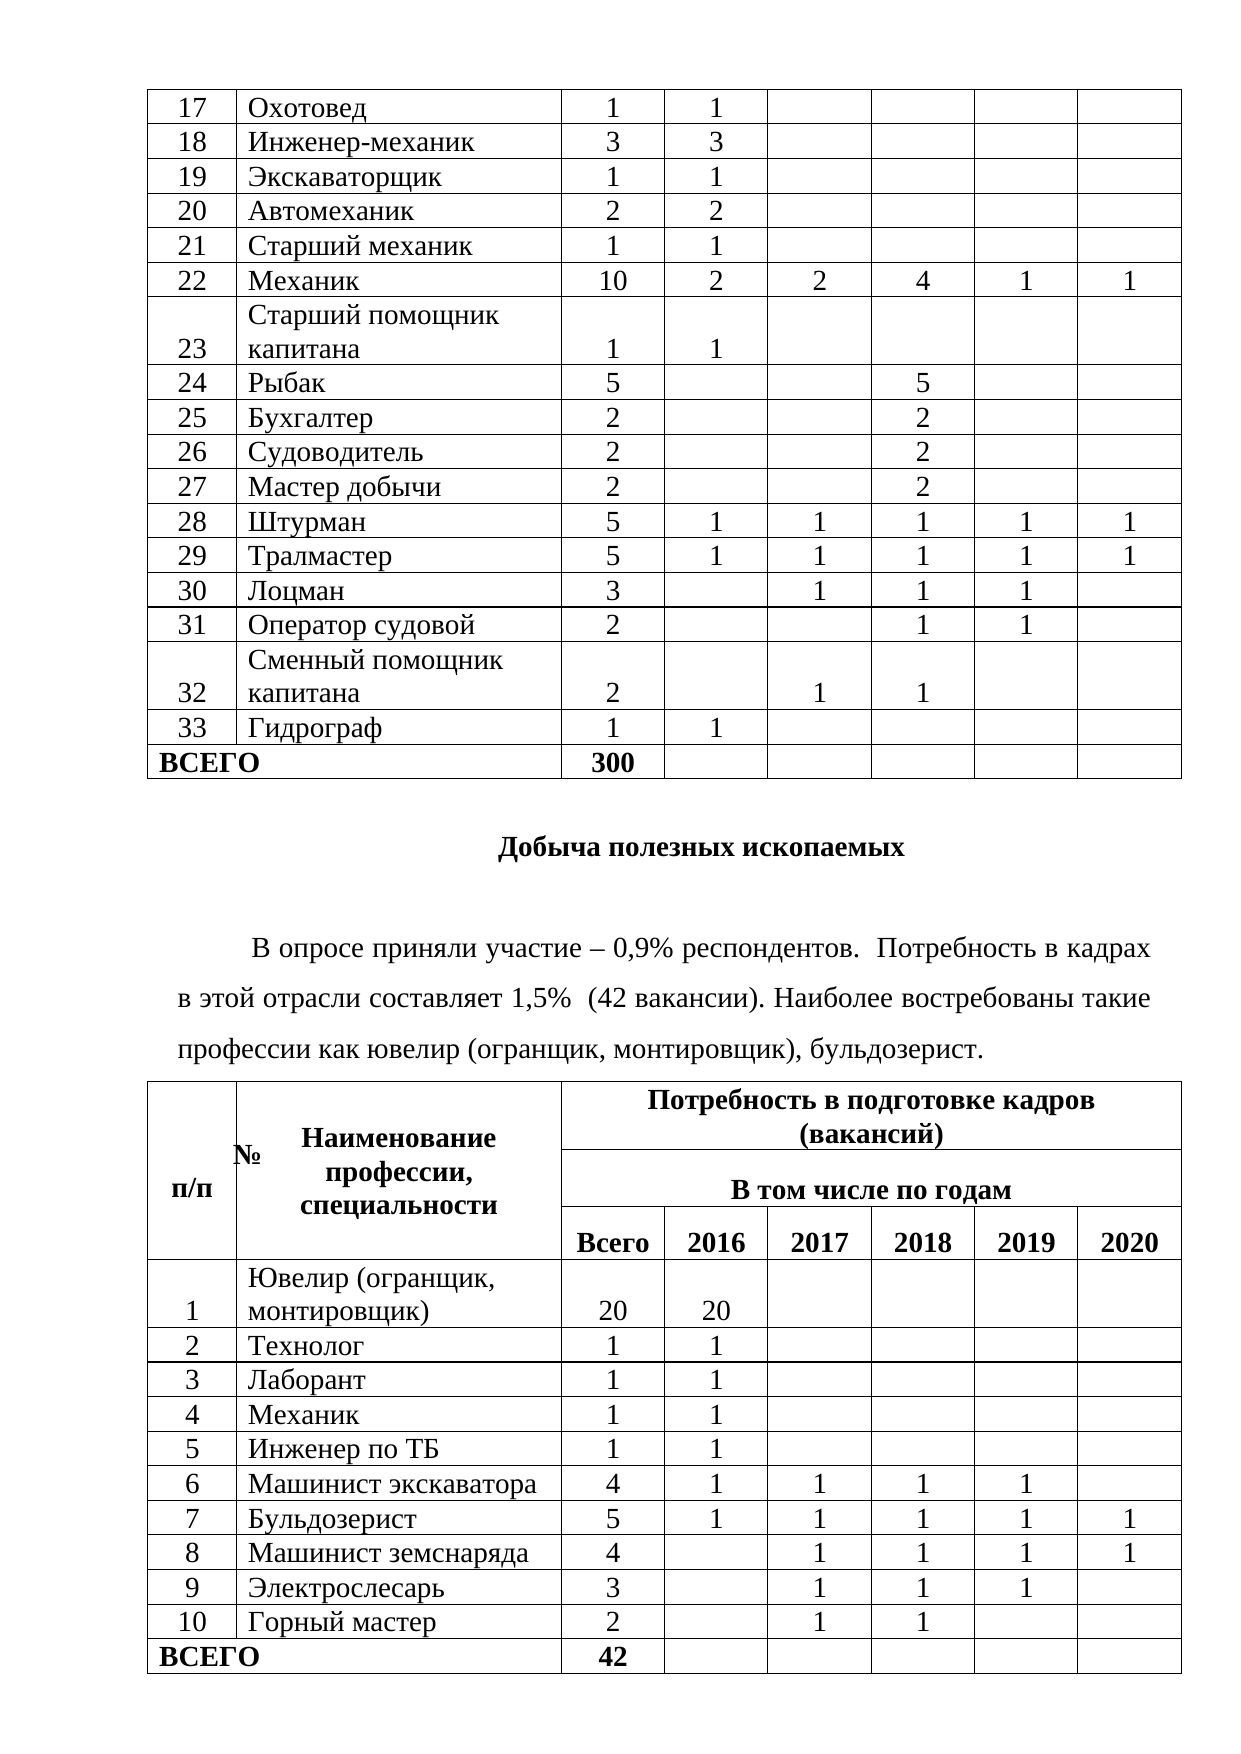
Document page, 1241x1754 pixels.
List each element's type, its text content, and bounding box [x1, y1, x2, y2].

table_cell 1 [665, 228, 767, 262]
text В опросе приняли участие – 0,9% респондентов. Потребность в кадрах в этой отрасли составляет 1,5% (42 вакансии). Наиболее востребованы такие профессии как ювелир (огранщик, монтировщик), бульдозерист. [177, 930, 1152, 1064]
table_cell [975, 194, 1077, 227]
table_cell [768, 469, 871, 503]
table_cell [1078, 745, 1181, 778]
table_cell 20 [148, 194, 236, 227]
table_cell 1 [562, 159, 664, 192]
table_cell [665, 745, 767, 778]
table_cell [1078, 194, 1181, 227]
table_cell Бухгалтер [237, 400, 561, 433]
table_cell 1 [562, 1328, 664, 1361]
table_cell 2 [768, 263, 871, 296]
table_cell 20 [562, 1260, 664, 1327]
table_cell 3 [148, 1363, 236, 1396]
table_cell [975, 745, 1077, 778]
table_cell 4 [148, 1397, 236, 1431]
table_cell 28 [148, 504, 236, 537]
table_cell [975, 159, 1077, 192]
table_cell Старший механик [237, 228, 561, 262]
table_cell 1 [872, 642, 974, 709]
table_cell 1 [768, 1570, 871, 1603]
table_cell В том числе по годам [562, 1150, 1181, 1206]
table_cell [768, 1260, 871, 1327]
table_cell 2018 [872, 1207, 974, 1259]
table_cell 6 [148, 1466, 236, 1500]
table_header Потребность в подготовке кадров (вакансий) [562, 1082, 1181, 1149]
table_cell [1078, 1570, 1181, 1603]
table_cell 1 [768, 642, 871, 709]
table_cell Ювелир (огранщик, монтировщик) [237, 1260, 561, 1327]
table_cell [768, 1639, 871, 1673]
table_cell [768, 297, 871, 364]
table_cell [1078, 642, 1181, 709]
table_cell 1 [665, 159, 767, 192]
table_cell 1 [665, 1432, 767, 1465]
table_cell [975, 1260, 1077, 1327]
table_cell 1 [975, 504, 1077, 537]
table_cell 5 [148, 1432, 236, 1465]
table_cell 1 [562, 228, 664, 262]
table_cell [768, 710, 871, 744]
table_cell [768, 228, 871, 262]
table_cell 5 [562, 538, 664, 572]
table_cell 2016 [665, 1207, 767, 1259]
table_cell Охотовед [237, 90, 561, 123]
table_cell 1 [665, 504, 767, 537]
table_cell 4 [562, 1535, 664, 1569]
table_cell [1078, 124, 1181, 158]
table_cell [1078, 1260, 1181, 1327]
table_cell 22 [148, 263, 236, 296]
table_cell 5 [872, 365, 974, 399]
table_cell 2 [872, 435, 974, 468]
table_cell 10 [148, 1605, 236, 1638]
table_cell [975, 124, 1077, 158]
table_cell [1078, 90, 1181, 123]
table_cell [872, 710, 974, 744]
table_cell 1 [872, 608, 974, 641]
table_cell [975, 469, 1077, 503]
table_cell 33 [148, 710, 236, 744]
table_cell 2 [872, 400, 974, 433]
table_cell 1 [1078, 504, 1181, 537]
table_cell 3 [562, 573, 664, 606]
table_cell [768, 1363, 871, 1396]
table_cell 1 [872, 1570, 974, 1603]
table_cell Машинист экскаватора [237, 1466, 561, 1500]
table_cell [665, 1570, 767, 1603]
table_cell [975, 228, 1077, 262]
table_cell 27 [148, 469, 236, 503]
table_cell [768, 90, 871, 123]
table_cell [1078, 297, 1181, 364]
table_cell [768, 400, 871, 433]
table_cell Старший помощник капитана [237, 297, 561, 364]
table_cell [975, 1639, 1077, 1673]
table_cell 21 [148, 228, 236, 262]
table_cell 1 [562, 710, 664, 744]
table_cell Механик [237, 263, 561, 296]
table_cell [1078, 1328, 1181, 1361]
table_cell [975, 435, 1077, 468]
table_cell [1078, 573, 1181, 606]
table_cell [872, 297, 974, 364]
table_cell 1 [665, 1501, 767, 1534]
table_cell 2 [665, 263, 767, 296]
table_cell ВСЕГО [148, 745, 561, 778]
table_cell 3 [665, 124, 767, 158]
table_cell [768, 745, 871, 778]
table_cell [768, 1432, 871, 1465]
table_cell 4 [872, 263, 974, 296]
table_cell [665, 608, 767, 641]
table_cell Оператор судовой [237, 608, 561, 641]
table_cell ВСЕГО [148, 1639, 561, 1673]
table_cell [1078, 1639, 1181, 1673]
table_cell 2 [562, 469, 664, 503]
table_cell [975, 1328, 1077, 1361]
table_cell 2 [562, 1605, 664, 1638]
table_cell 1 [975, 1501, 1077, 1534]
table_cell 20 [665, 1260, 767, 1327]
table_cell [1078, 435, 1181, 468]
table_cell 1 [768, 504, 871, 537]
table_cell Электрослесарь [237, 1570, 561, 1603]
table_cell 4 [562, 1466, 664, 1500]
table_cell 23 [148, 297, 236, 364]
table_cell Бульдозерист [237, 1501, 561, 1534]
table_cell 2 [562, 435, 664, 468]
table_cell 2 [562, 400, 664, 433]
table_cell 1 [768, 1501, 871, 1534]
table_cell 1 [1078, 263, 1181, 296]
table_cell 17 [148, 90, 236, 123]
table_cell 2 [148, 1328, 236, 1361]
table_cell 1 [768, 538, 871, 572]
table_cell [975, 1605, 1077, 1638]
table_cell Штурман [237, 504, 561, 537]
table_cell [872, 745, 974, 778]
table_cell Гидрограф [237, 710, 561, 744]
table_cell 1 [665, 1328, 767, 1361]
table_cell 1 [872, 1605, 974, 1638]
table_cell [872, 1328, 974, 1361]
table_cell [768, 159, 871, 192]
table_cell [975, 710, 1077, 744]
table_cell 10 [562, 263, 664, 296]
table_cell 1 [975, 573, 1077, 606]
table_cell [665, 1535, 767, 1569]
table_cell 2 [872, 469, 974, 503]
table_cell 1 [562, 90, 664, 123]
table_cell 3 [562, 1570, 664, 1603]
table_cell 1 [562, 1432, 664, 1465]
table_cell [1078, 1397, 1181, 1431]
table_cell 25 [148, 400, 236, 433]
table_cell Лаборант [237, 1363, 561, 1396]
table_cell 300 [562, 745, 664, 778]
table_cell [975, 1363, 1077, 1396]
table_cell 1 [768, 1466, 871, 1500]
table_cell [975, 642, 1077, 709]
table_cell 42 [562, 1639, 664, 1673]
table_cell 2019 [975, 1207, 1077, 1259]
table_cell 1 [768, 1605, 871, 1638]
table_cell [1078, 710, 1181, 744]
table_header № п/п [148, 1082, 236, 1259]
table_cell [768, 1397, 871, 1431]
table_cell 5 [562, 1501, 664, 1534]
table_cell 1 [1078, 538, 1181, 572]
table_cell 1 [872, 538, 974, 572]
table_cell [872, 1432, 974, 1465]
table_cell [872, 194, 974, 227]
table_cell [665, 365, 767, 399]
table_cell 1 [562, 1363, 664, 1396]
table_cell 1 [975, 263, 1077, 296]
table_cell [1078, 159, 1181, 192]
table_cell [872, 1260, 974, 1327]
table_cell [1078, 400, 1181, 433]
table_cell 1 [975, 608, 1077, 641]
table_cell [872, 1397, 974, 1431]
table_cell Экскаваторщик [237, 159, 561, 192]
table_cell Мастер добычи [237, 469, 561, 503]
table_cell [872, 90, 974, 123]
table_cell [1078, 1432, 1181, 1465]
table_cell Рыбак [237, 365, 561, 399]
table_cell 1 [872, 1466, 974, 1500]
table_cell 29 [148, 538, 236, 572]
text Добыча полезных ископаемых [177, 829, 1152, 863]
table_cell 2 [562, 642, 664, 709]
table_cell 5 [562, 365, 664, 399]
table_cell 1 [665, 1363, 767, 1396]
table_cell 1 [768, 1535, 871, 1569]
table_cell [975, 1432, 1077, 1465]
table_cell [872, 1639, 974, 1673]
table_cell 1 [1078, 1501, 1181, 1534]
table_cell Судоводитель [237, 435, 561, 468]
table_cell Инженер-механик [237, 124, 561, 158]
table_cell 9 [148, 1570, 236, 1603]
table_cell 1 [872, 1535, 974, 1569]
table_cell 1 [975, 538, 1077, 572]
table_cell [665, 1605, 767, 1638]
table_cell [768, 194, 871, 227]
table_cell Лоцман [237, 573, 561, 606]
table_cell [1078, 469, 1181, 503]
table_cell 1 [1078, 1535, 1181, 1569]
table_cell 32 [148, 642, 236, 709]
table_cell 24 [148, 365, 236, 399]
table_cell 1 [872, 504, 974, 537]
table_cell [975, 297, 1077, 364]
table_cell [975, 1397, 1077, 1431]
table_cell [872, 159, 974, 192]
table_header Наименование профессии, специальности [237, 1082, 561, 1259]
table_cell [665, 642, 767, 709]
table_cell 2020 [1078, 1207, 1181, 1259]
table_cell 2 [562, 608, 664, 641]
table_cell 30 [148, 573, 236, 606]
table_cell [1078, 1466, 1181, 1500]
table_cell 1 [665, 297, 767, 364]
table_cell Автомеханик [237, 194, 561, 227]
table_cell 8 [148, 1535, 236, 1569]
table_cell [872, 1363, 974, 1396]
table_cell [665, 469, 767, 503]
table_cell 26 [148, 435, 236, 468]
table_cell 1 [975, 1570, 1077, 1603]
table_cell [975, 400, 1077, 433]
table_cell [872, 228, 974, 262]
table_cell 1 [562, 1397, 664, 1431]
table_cell [1078, 1363, 1181, 1396]
table_cell 31 [148, 608, 236, 641]
table_cell 3 [562, 124, 664, 158]
table_cell 5 [562, 504, 664, 537]
table_cell [872, 124, 974, 158]
table_cell 1 [665, 90, 767, 123]
table_cell Технолог [237, 1328, 561, 1361]
table_cell [665, 435, 767, 468]
table_cell [665, 400, 767, 433]
table_cell [665, 1639, 767, 1673]
table_cell 1 [665, 538, 767, 572]
table_cell [1078, 1605, 1181, 1638]
table_cell Тралмастер [237, 538, 561, 572]
table_cell Инженер по ТБ [237, 1432, 561, 1465]
table_cell 1 [975, 1466, 1077, 1500]
table_cell [975, 90, 1077, 123]
table_cell Горный мастер [237, 1605, 561, 1638]
table_cell Сменный помощник капитана [237, 642, 561, 709]
table_cell 1 [768, 573, 871, 606]
table_cell 1 [872, 1501, 974, 1534]
table_cell 1 [562, 297, 664, 364]
table_cell 7 [148, 1501, 236, 1534]
table_cell [975, 365, 1077, 399]
table_cell [1078, 608, 1181, 641]
table_cell [768, 124, 871, 158]
table_cell [665, 573, 767, 606]
table_cell Машинист земснаряда [237, 1535, 561, 1569]
table_cell 19 [148, 159, 236, 192]
table_cell 1 [665, 1466, 767, 1500]
table_cell 1 [665, 1397, 767, 1431]
table_cell [768, 1328, 871, 1361]
table_cell [1078, 365, 1181, 399]
table_cell 2 [562, 194, 664, 227]
table_cell [768, 365, 871, 399]
table_cell 1 [872, 573, 974, 606]
table_cell 2 [665, 194, 767, 227]
table_cell 2017 [768, 1207, 871, 1259]
table_cell [768, 608, 871, 641]
table_cell Механик [237, 1397, 561, 1431]
table_cell 18 [148, 124, 236, 158]
table_cell [768, 435, 871, 468]
table_cell Всего [562, 1207, 664, 1259]
table_cell [1078, 228, 1181, 262]
table_cell 1 [665, 710, 767, 744]
table_cell 1 [148, 1260, 236, 1327]
table_cell 1 [975, 1535, 1077, 1569]
